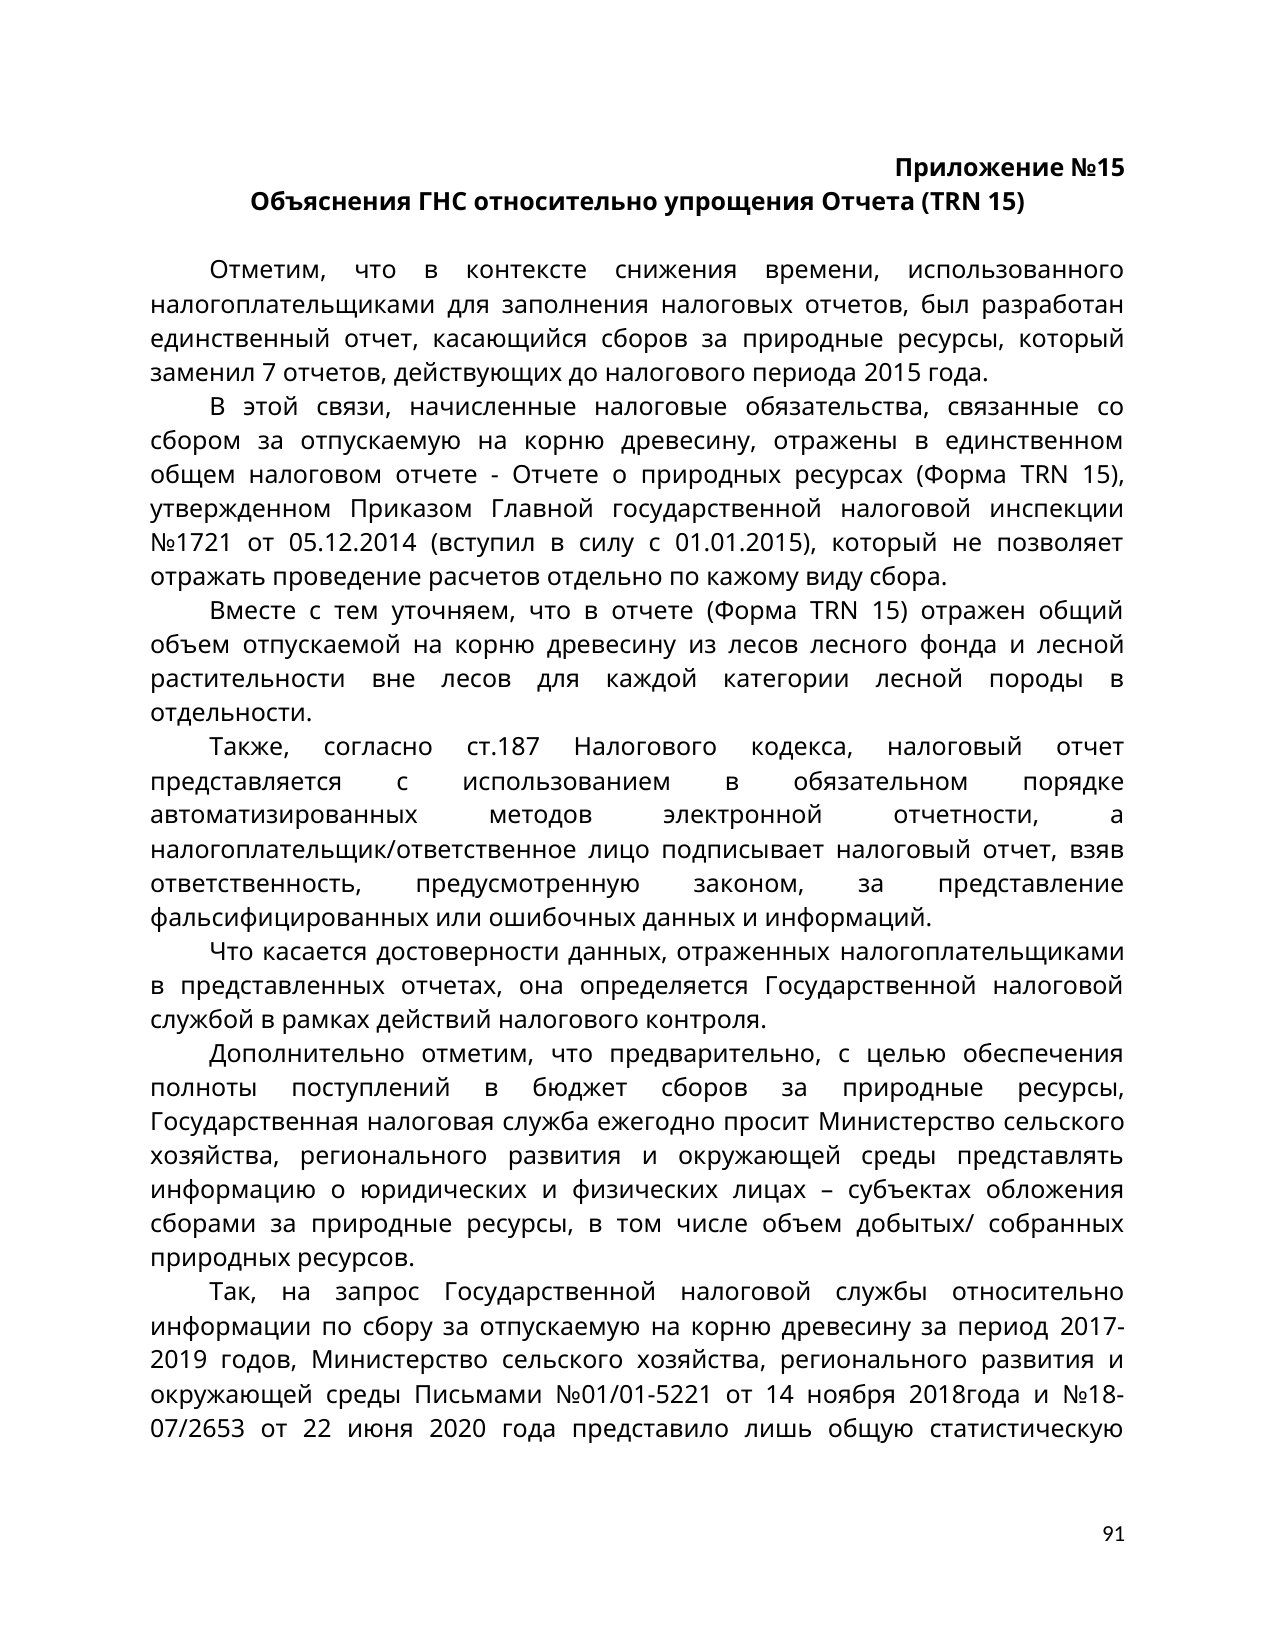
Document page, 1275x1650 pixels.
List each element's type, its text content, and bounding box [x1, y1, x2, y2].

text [150, 1274, 1125, 1444]
text Объяснения ГНС относительно упрощения Отчета (TRN 15) [150, 184, 1125, 218]
text Вместе с тем уточняем, что в отчете (Форма TRN 15) отражен общий объем отпускаемой на корню древесину из лесов лесного фонда и лесной растительности вне лесов для каждой категории лесной породы в отдельности. [150, 593, 1125, 729]
text В этой связи, начисленные налоговые обязательства, связанные со сбором за отпускаемую на корню древесину, отражены в единственном общем налоговом отчете - Отчете о природных ресурсах (Форма TRN 15), утвержденном Приказом Главной государственной налоговой инспекции №1721 от 05.12.2014 (вступил в силу с 01.01.2015), который не позволяет отражать проведение расчетов отдельно по кажому виду сбора. [150, 388, 1125, 593]
text Приложение №15 [150, 150, 1125, 184]
text Отметим, что в контексте снижения времени, использованного налогоплательщиками для заполнения налоговых отчетов, был разработан единственный отчет, касающийся сборов за природные ресурсы, который заменил 7 отчетов, действующих до налогового периода 2015 года. [150, 252, 1125, 388]
text Дополнительно отметим, что предварительно, с целью обеспечения полноты поступлений в бюджет сборов за природные ресурсы, Государственная налоговая служба ежегодно просит Министерство сельского хозяйства, регионального развития и окружающей среды представлять информацию о юридических и физических лицах – субъектах обложения сборами за природные ресурсы, в том числе объем добытых/ собранных природных ресурсов. [150, 1036, 1125, 1274]
text Также, согласно ст.187 Налогового кодекса, налоговый отчет представляется с использованием в обязательном порядке автоматизированных методов электронной отчетности, а налогоплательщик/ответственное лицо подписывает налоговый отчет, взяв ответственность, предусмотренную законом, за представление фальсифицированных или ошибочных данных и информаций. [150, 729, 1125, 933]
text Что касается достоверности данных, отраженных налогоплательщиками в представленных отчетах, она определяется Государственной налоговой службой в рамках действий налогового контроля. [150, 933, 1125, 1036]
